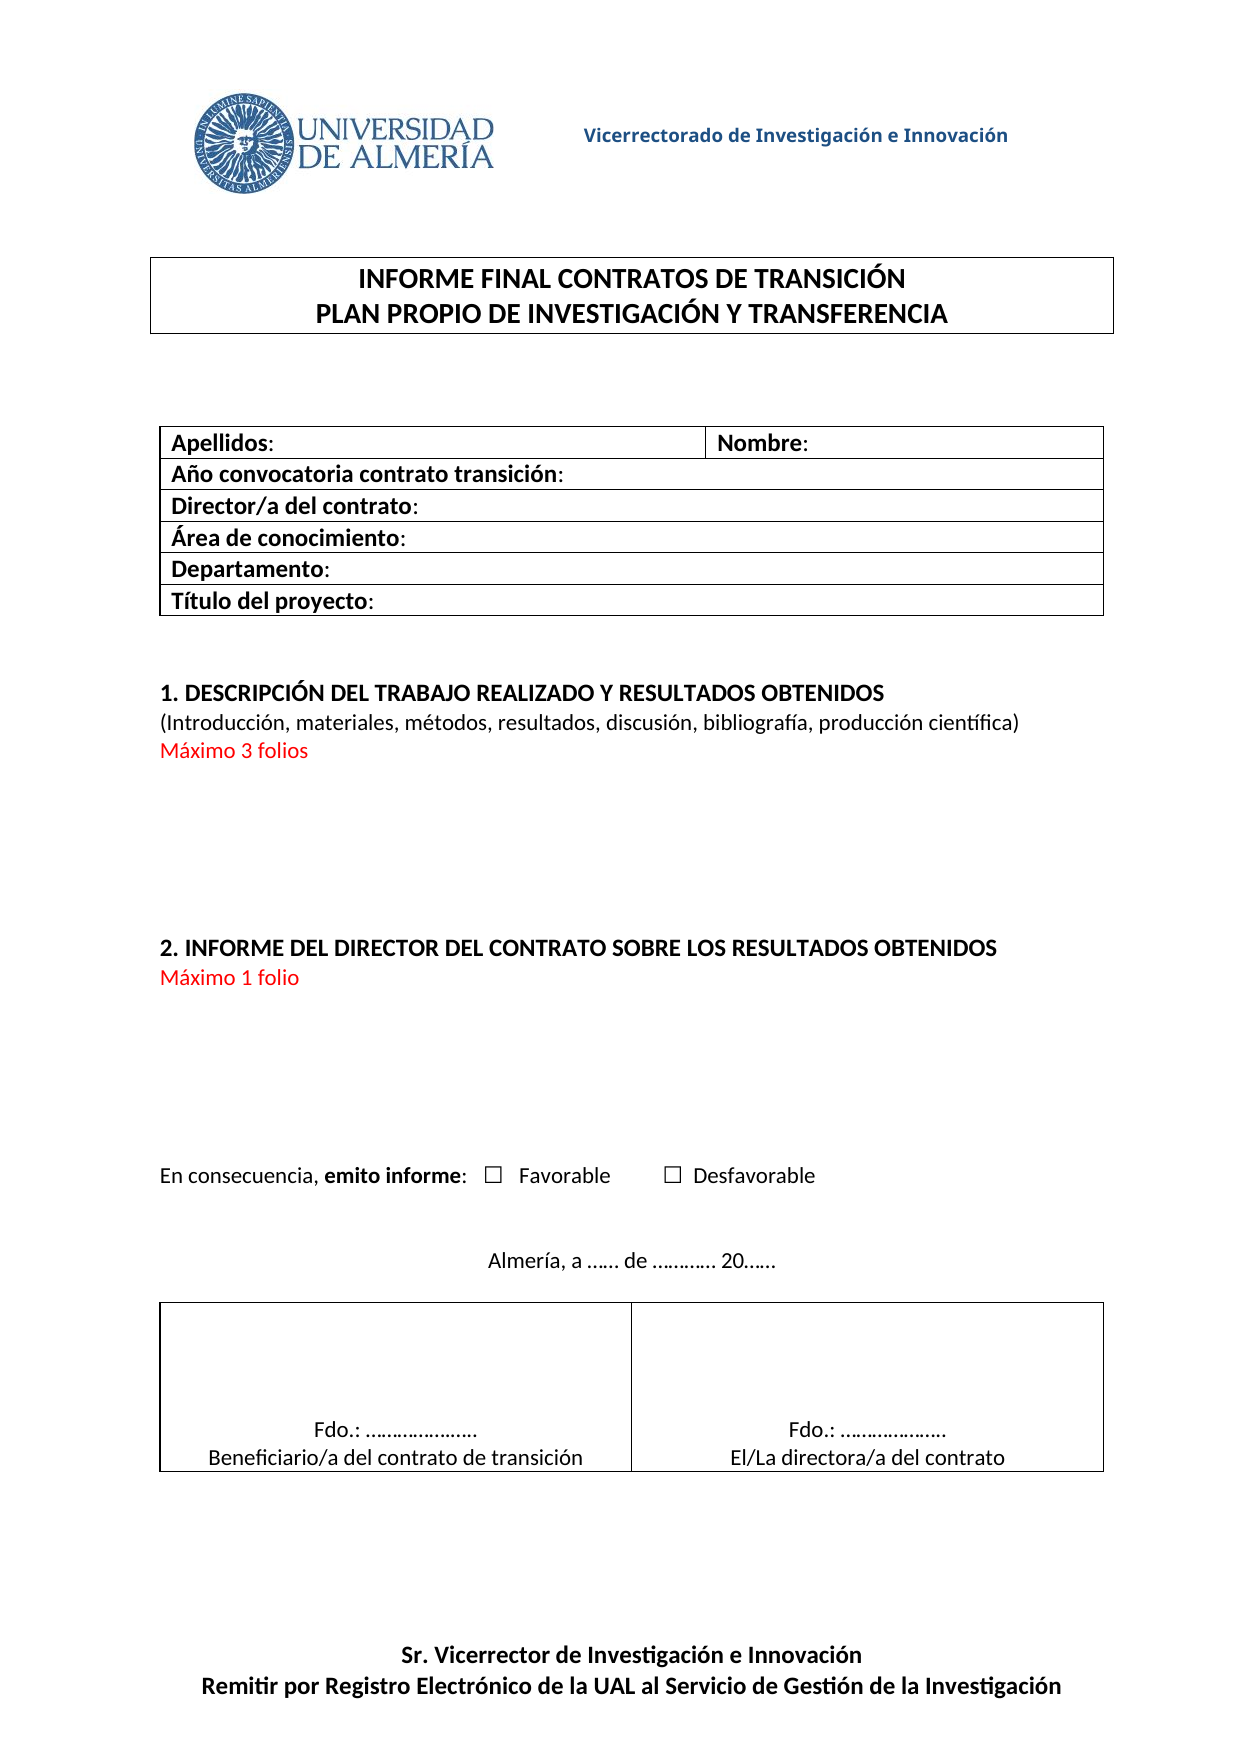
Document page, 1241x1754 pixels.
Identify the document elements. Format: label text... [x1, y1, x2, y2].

table_header Fdo.: …………….….. Beneficiario/a del contrato de transición [161, 1303, 631, 1471]
text 1. DESCRIPCIÓN DEL TRABAJO REALIZADO Y RESULTADOS OBTENIDOS [159, 677, 1104, 708]
table_header Apellidos: [161, 427, 705, 457]
table_header Nombre: [706, 427, 1103, 457]
text PLAN PROPIO DE INVESTIGACIÓN Y TRANSFERENCIA [151, 292, 1113, 333]
table_cell Director/a del contrato: [161, 490, 1103, 521]
text Almería, a …… de ………… 20…… [159, 1246, 1104, 1274]
text (Introducción, materiales, métodos, resultados, discusión, bibliografía, producción científica) [159, 708, 1104, 736]
table_cell Título del proyecto: [161, 585, 1103, 615]
text Máximo 1 folio [159, 963, 1104, 991]
table_header Fdo.: ……………….. El/La directora/a del contrato [632, 1303, 1103, 1471]
table_cell Año convocatoria contrato transición: [161, 459, 1103, 489]
text En consecuencia, emito informe: Favorable Desfavorable [159, 1159, 1104, 1190]
picture [193, 89, 494, 193]
table_cell Área de conocimiento: [161, 522, 1103, 552]
text Máximo 3 folios [159, 736, 1104, 764]
text 2. INFORME DEL DIRECTOR DEL CONTRATO SOBRE LOS RESULTADOS OBTENIDOS [159, 932, 1104, 963]
text INFORME FINAL CONTRATOS DE TRANSICIÓN [151, 258, 1113, 292]
table_cell Departamento: [161, 553, 1103, 584]
